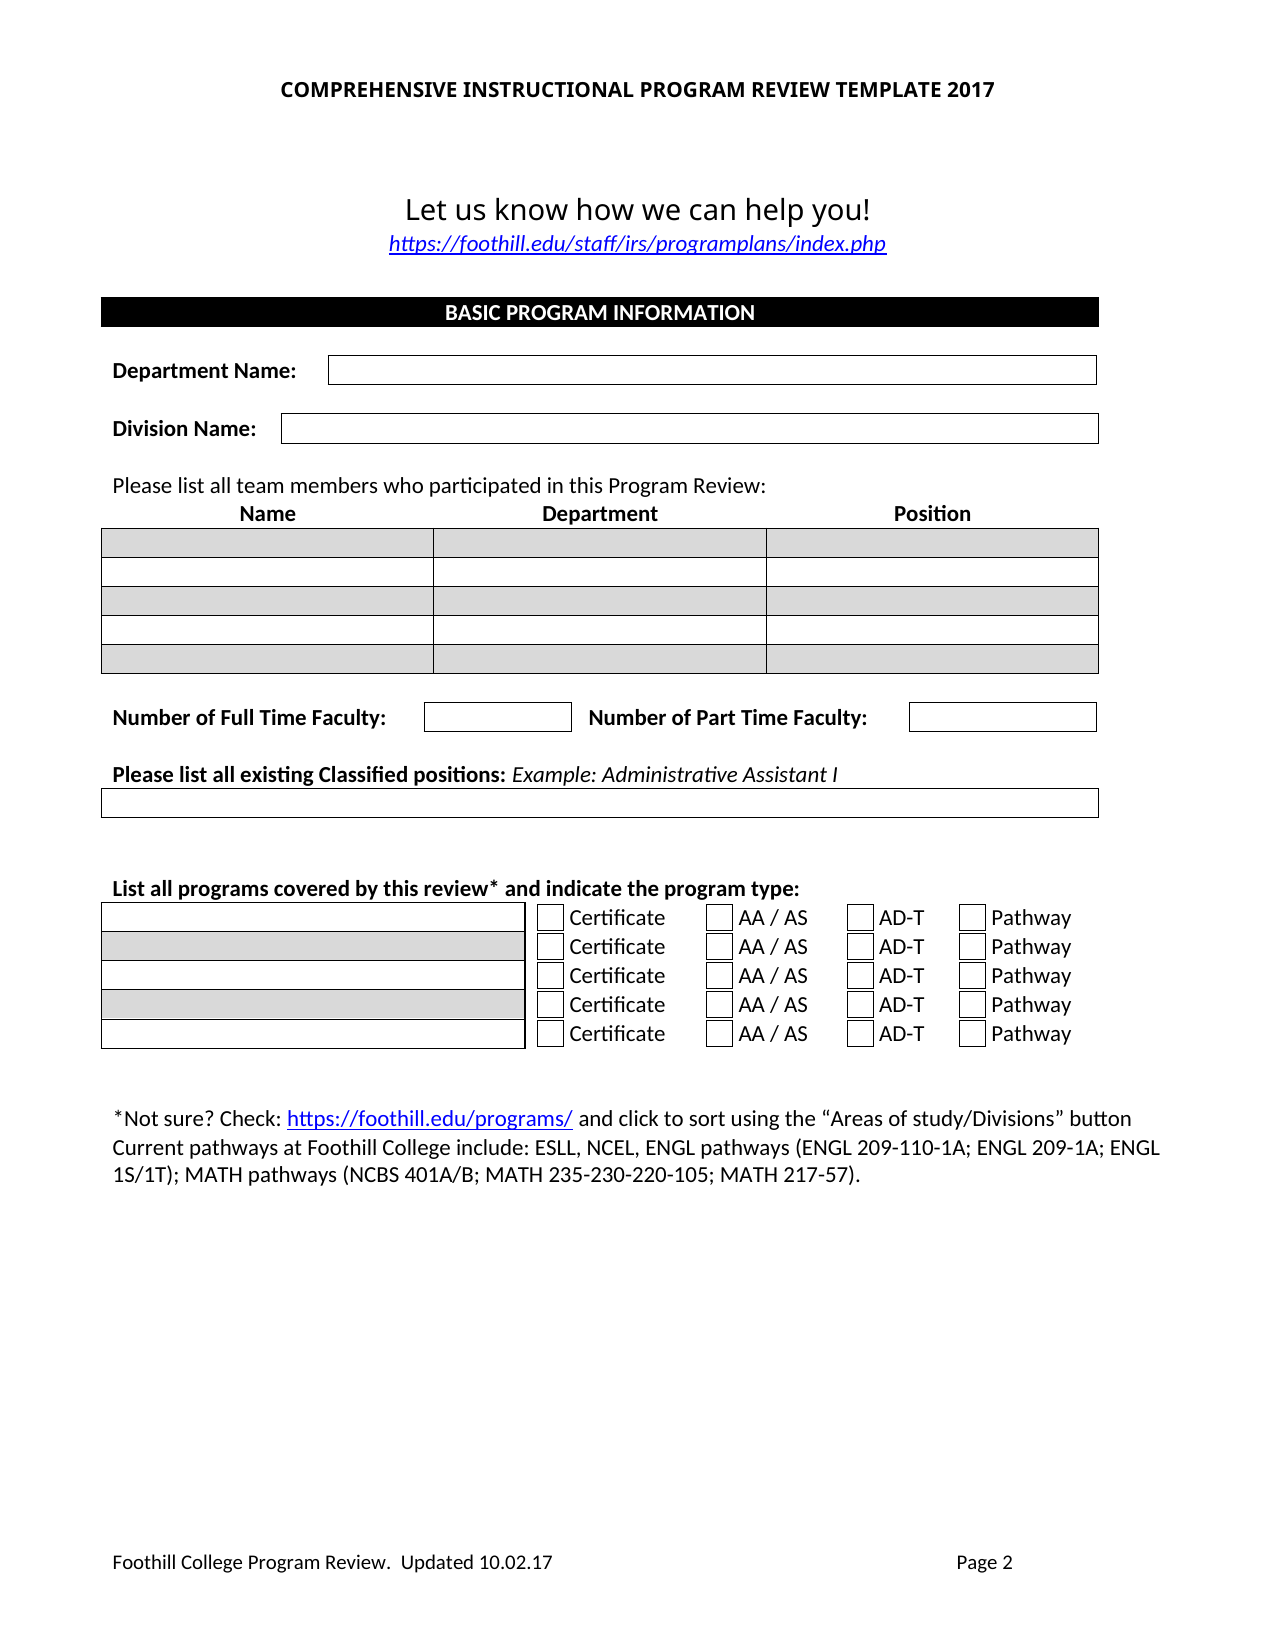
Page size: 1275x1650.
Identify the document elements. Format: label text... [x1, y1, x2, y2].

table_cell AD-T [834, 931, 947, 960]
table_cell [102, 990, 524, 1018]
table_header [910, 703, 1096, 731]
table_cell Certificate [526, 1019, 694, 1047]
table_header Position [766, 500, 1099, 527]
table_cell [102, 529, 433, 557]
table_cell [767, 587, 1098, 615]
table_cell [434, 587, 766, 615]
table_cell [767, 645, 1098, 673]
table_cell AA / AS [694, 931, 834, 960]
table_header AD-T [834, 902, 947, 931]
text *Not sure? Check: https://foothill.edu/programs/ and click to sort using the “Areas of study/Divisions” button [112, 1104, 1162, 1133]
text List all programs covered by this review* and indicate the program type: [112, 874, 1162, 902]
table_cell [102, 932, 524, 960]
text Please list all team members who participated in this Program Review: [112, 471, 1162, 499]
text https://foothill.edu/staff/irs/programplans/index.php [112, 229, 1162, 257]
table_header [102, 903, 524, 931]
table_cell [102, 587, 433, 615]
table_header Number of Part Time Faculty: [572, 702, 909, 731]
table_cell [102, 961, 524, 989]
table_cell Certificate [526, 989, 694, 1018]
table_cell [102, 645, 433, 673]
table_header [425, 703, 571, 731]
table_header AA / AS [694, 902, 834, 931]
table_cell AD-T [834, 1019, 947, 1047]
table_cell [434, 645, 766, 673]
table_header Name [101, 500, 434, 527]
table_cell Pathway [947, 931, 1099, 960]
table_header Pathway [947, 902, 1099, 931]
table_header Division Name: [101, 413, 281, 442]
text Current pathways at Foothill College include: ESLL, NCEL, ENGL pathways (ENGL 209-110-1A; ENGL 209-1A; ENGL 1S/1T); MATH pathways (NCBS 401A/B; MATH 235-230-220-105; MATH 217-57). [112, 1133, 1162, 1189]
table_cell [767, 558, 1098, 586]
table_header Certificate [526, 902, 694, 931]
table_cell [434, 616, 766, 644]
table_header Please list all existing Classified positions: Example: Administrative Assistant I [101, 760, 1099, 788]
table_cell [434, 529, 766, 557]
table_cell [102, 558, 433, 586]
table_cell [767, 616, 1098, 644]
table_cell [102, 789, 1098, 817]
table_cell [434, 558, 766, 586]
table_cell AD-T [834, 989, 947, 1018]
table_header Department Name: [101, 355, 328, 384]
table_cell AA / AS [694, 989, 834, 1018]
table_cell AA / AS [694, 960, 834, 989]
table_header Department [434, 500, 766, 527]
table_cell AD-T [834, 960, 947, 989]
text Let us know how we can help you! [112, 190, 1162, 229]
table_cell [102, 1020, 524, 1047]
table_header BASIC PROGRAM INFORMATION [102, 298, 1098, 326]
table_cell AA / AS [694, 1019, 834, 1047]
table_cell [102, 616, 433, 644]
table_header [329, 356, 1096, 384]
table_cell Pathway [947, 960, 1099, 989]
table_cell Certificate [526, 931, 694, 960]
table_cell Certificate [526, 960, 694, 989]
table_cell Pathway [947, 989, 1099, 1018]
table_header Number of Full Time Faculty: [101, 702, 424, 731]
table_cell [767, 529, 1098, 557]
table_cell Pathway [947, 1019, 1099, 1047]
table_header [282, 414, 1098, 442]
